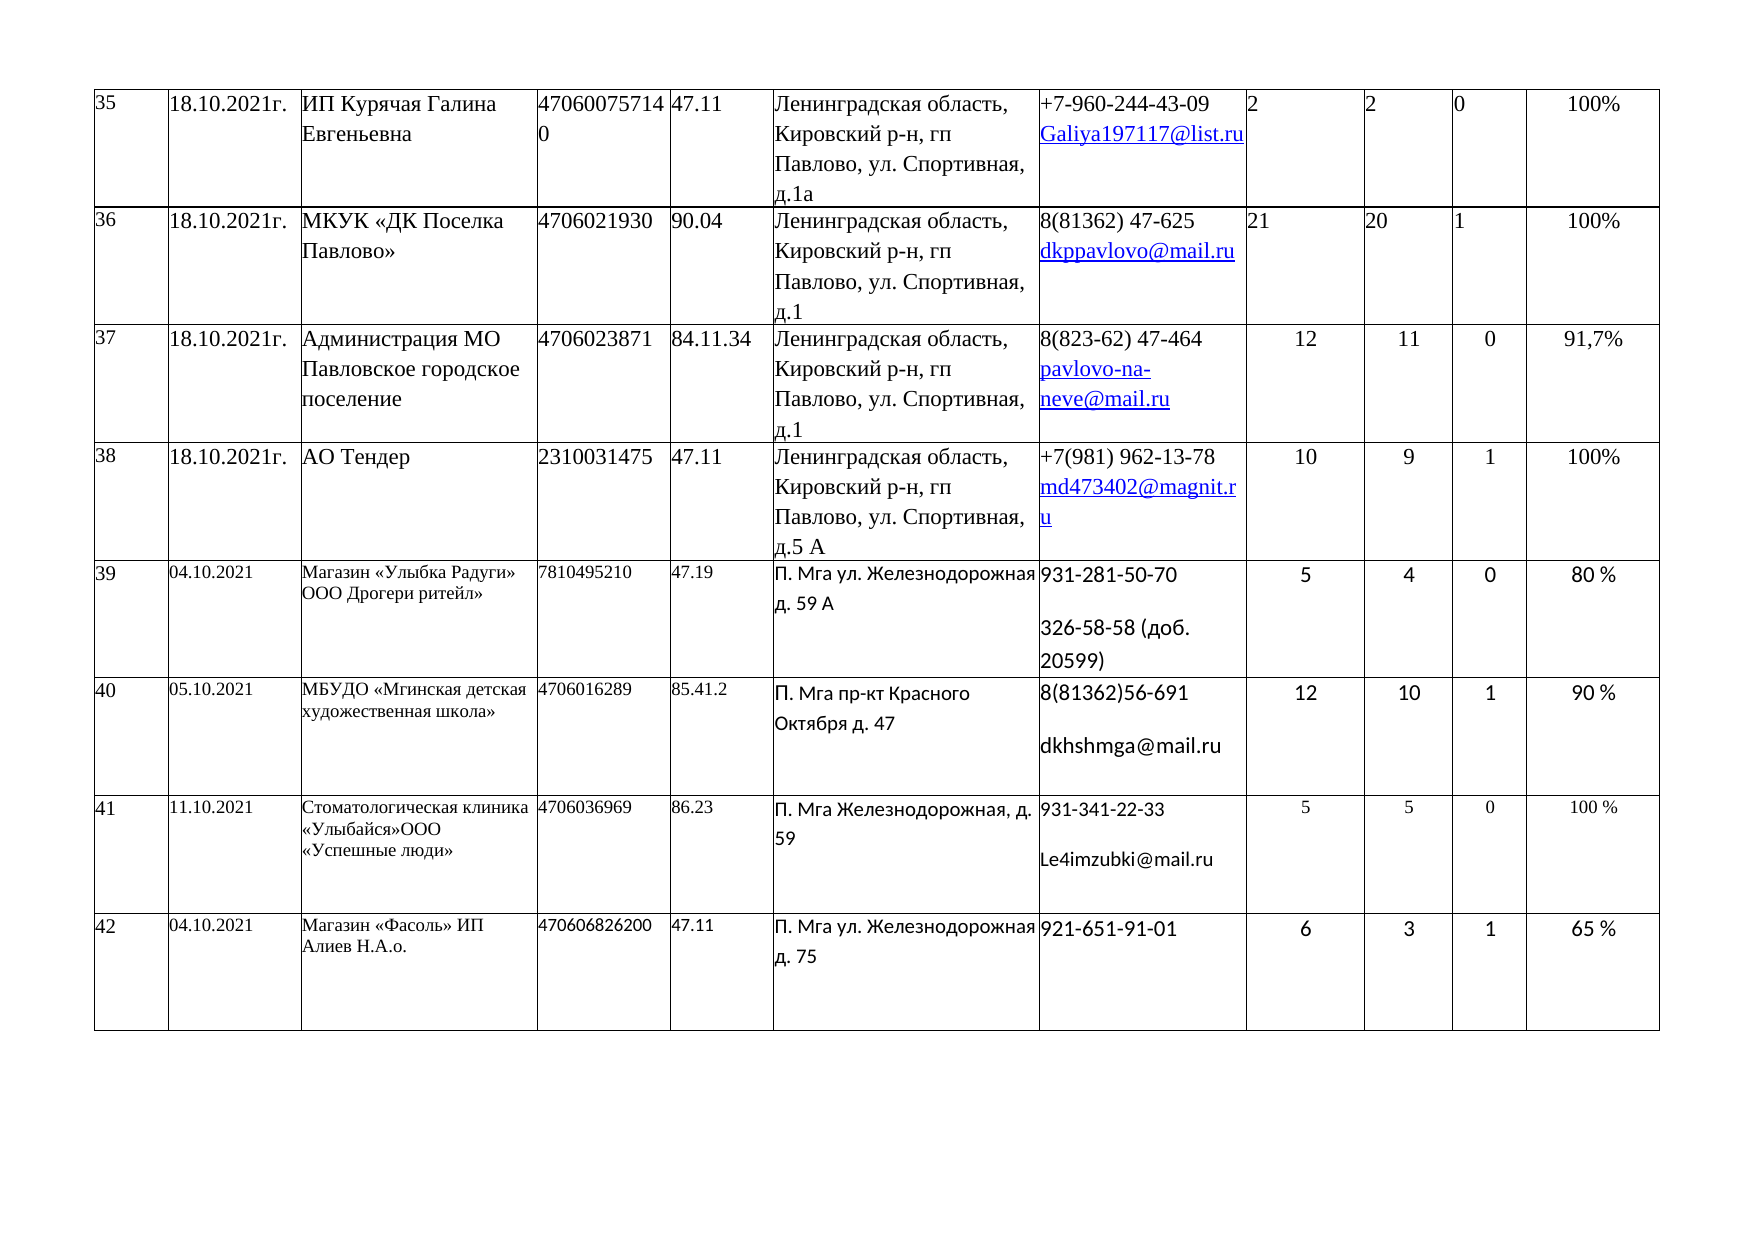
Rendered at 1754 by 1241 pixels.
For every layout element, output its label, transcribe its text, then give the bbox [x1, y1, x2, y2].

table_cell 47.11 [671, 914, 773, 1030]
table_cell 80 % [1527, 561, 1659, 677]
table_cell 0 [1453, 561, 1526, 677]
table_cell +7-960-244-43-09 Galiya197117@list.ru [1040, 90, 1246, 206]
table_cell 2310031475 [538, 443, 670, 559]
table_cell Ленинградская область, Кировский р-н, гп Павлово, ул. Спортивная, д.1а [774, 90, 1039, 206]
table_cell 931-341-22-33 Le4imzubki@mail.ru [1040, 796, 1246, 913]
table_cell 90.04 [671, 208, 773, 324]
table_cell 47.19 [671, 561, 773, 677]
table_cell 1 [1453, 678, 1526, 795]
table_cell 42 [95, 914, 168, 1030]
table_cell Магазин «Фасоль» ИП Алиев Н.А.о. [302, 914, 537, 1030]
table_cell 05.10.2021 [169, 678, 301, 795]
table_cell 36 [95, 208, 168, 324]
table_cell 8(823-62) 47-464 pavlovo-na-neve@mail.ru [1040, 325, 1246, 442]
table_cell Ленинградская область, Кировский р-н, гп Павлово, ул. Спортивная, д.1 [774, 208, 1039, 324]
table_cell 4706023871 [538, 325, 670, 442]
table_cell Магазин «Улыбка Радуги» ООО Дрогери ритейл» [302, 561, 537, 677]
table_cell П. Мга ул. Железнодорожная д. 59 А [774, 561, 1039, 677]
table_cell Ленинградская область, Кировский р-н, гп Павлово, ул. Спортивная, д.5 А [774, 443, 1039, 559]
table_cell 1 [1453, 208, 1526, 324]
table_cell 931-281-50-70 326-58-58 (доб. 20599) [1040, 561, 1246, 677]
table_cell 921-651-91-01 [1040, 914, 1246, 1030]
table_cell 2 [1365, 90, 1452, 206]
table_cell 100% [1527, 443, 1659, 559]
table_cell 8(81362) 47-625 dkppavlovo@mail.ru [1040, 208, 1246, 324]
table_cell П. Мга Железнодорожная, д. 59 [774, 796, 1039, 913]
table_cell 6 [1247, 914, 1364, 1030]
table_cell 91,7% [1527, 325, 1659, 442]
table_cell 18.10.2021г. [169, 443, 301, 559]
table_cell 4 [1365, 561, 1452, 677]
table_cell 47.11 [671, 90, 773, 206]
table_cell МБУДО «Мгинская детская художественная школа» [302, 678, 537, 795]
table_cell 12 [1247, 678, 1364, 795]
table_cell 11 [1365, 325, 1452, 442]
table_cell 4706016289 [538, 678, 670, 795]
table_cell 3 [1365, 914, 1452, 1030]
table_cell 5 [1247, 561, 1364, 677]
table_cell 37 [95, 325, 168, 442]
table_cell 0 [1453, 796, 1526, 913]
table_cell 41 [95, 796, 168, 913]
table_cell 84.11.34 [671, 325, 773, 442]
table_cell 86.23 [671, 796, 773, 913]
table_cell 11.10.2021 [169, 796, 301, 913]
table_cell 65 % [1527, 914, 1659, 1030]
table_cell 18.10.2021г. [169, 325, 301, 442]
table_cell 4706021930 [538, 208, 670, 324]
table_cell 4706036969 [538, 796, 670, 913]
table_cell 100% [1527, 90, 1659, 206]
table_cell 90 % [1527, 678, 1659, 795]
table_cell 470606826200 [538, 914, 670, 1030]
table_cell 100% [1527, 208, 1659, 324]
table_cell 39 [95, 561, 168, 677]
table_cell П. Мга ул. Железнодорожная д. 75 [774, 914, 1039, 1030]
table_cell 1 [1453, 443, 1526, 559]
table_cell 85.41.2 [671, 678, 773, 795]
table_cell 100 % [1527, 796, 1659, 913]
table_cell 8(81362)56-691 dkhshmga@mail.ru [1040, 678, 1246, 795]
table_cell 18.10.2021г. [169, 90, 301, 206]
table_cell 1 [1453, 914, 1526, 1030]
table_cell 35 [95, 90, 168, 206]
table_cell 47.11 [671, 443, 773, 559]
table_cell 0 [1453, 90, 1526, 206]
table_cell 10 [1365, 678, 1452, 795]
table_cell МКУК «ДК Поселка Павлово» [302, 208, 537, 324]
table_cell 20 [1365, 208, 1452, 324]
table_cell Ленинградская область, Кировский р-н, гп Павлово, ул. Спортивная, д.1 [774, 325, 1039, 442]
table_cell 38 [95, 443, 168, 559]
table_cell ИП Курячая Галина Евгеньевна [302, 90, 537, 206]
table_cell 18.10.2021г. [169, 208, 301, 324]
table_cell 21 [1247, 208, 1364, 324]
table_cell 7810495210 [538, 561, 670, 677]
table_cell 12 [1247, 325, 1364, 442]
table_cell 40 [95, 678, 168, 795]
table_cell 10 [1247, 443, 1364, 559]
table_cell П. Мга пр-кт Красного Октября д. 47 [774, 678, 1039, 795]
table_cell +7(981) 962-13-78 md473402@magnit.ru [1040, 443, 1246, 559]
table_cell 5 [1247, 796, 1364, 913]
table_cell 5 [1365, 796, 1452, 913]
table_cell 04.10.2021 [169, 561, 301, 677]
table_cell 2 [1247, 90, 1364, 206]
table_cell АО Тендер [302, 443, 537, 559]
table_cell 04.10.2021 [169, 914, 301, 1030]
table_cell Администрация МО Павловское городское поселение [302, 325, 537, 442]
table_cell Стоматологическая клиника «Улыбайся»ООО «Успешные люди» [302, 796, 537, 913]
table_cell 9 [1365, 443, 1452, 559]
table_cell 0 [1453, 325, 1526, 442]
table_cell 470600757140 [538, 90, 670, 206]
